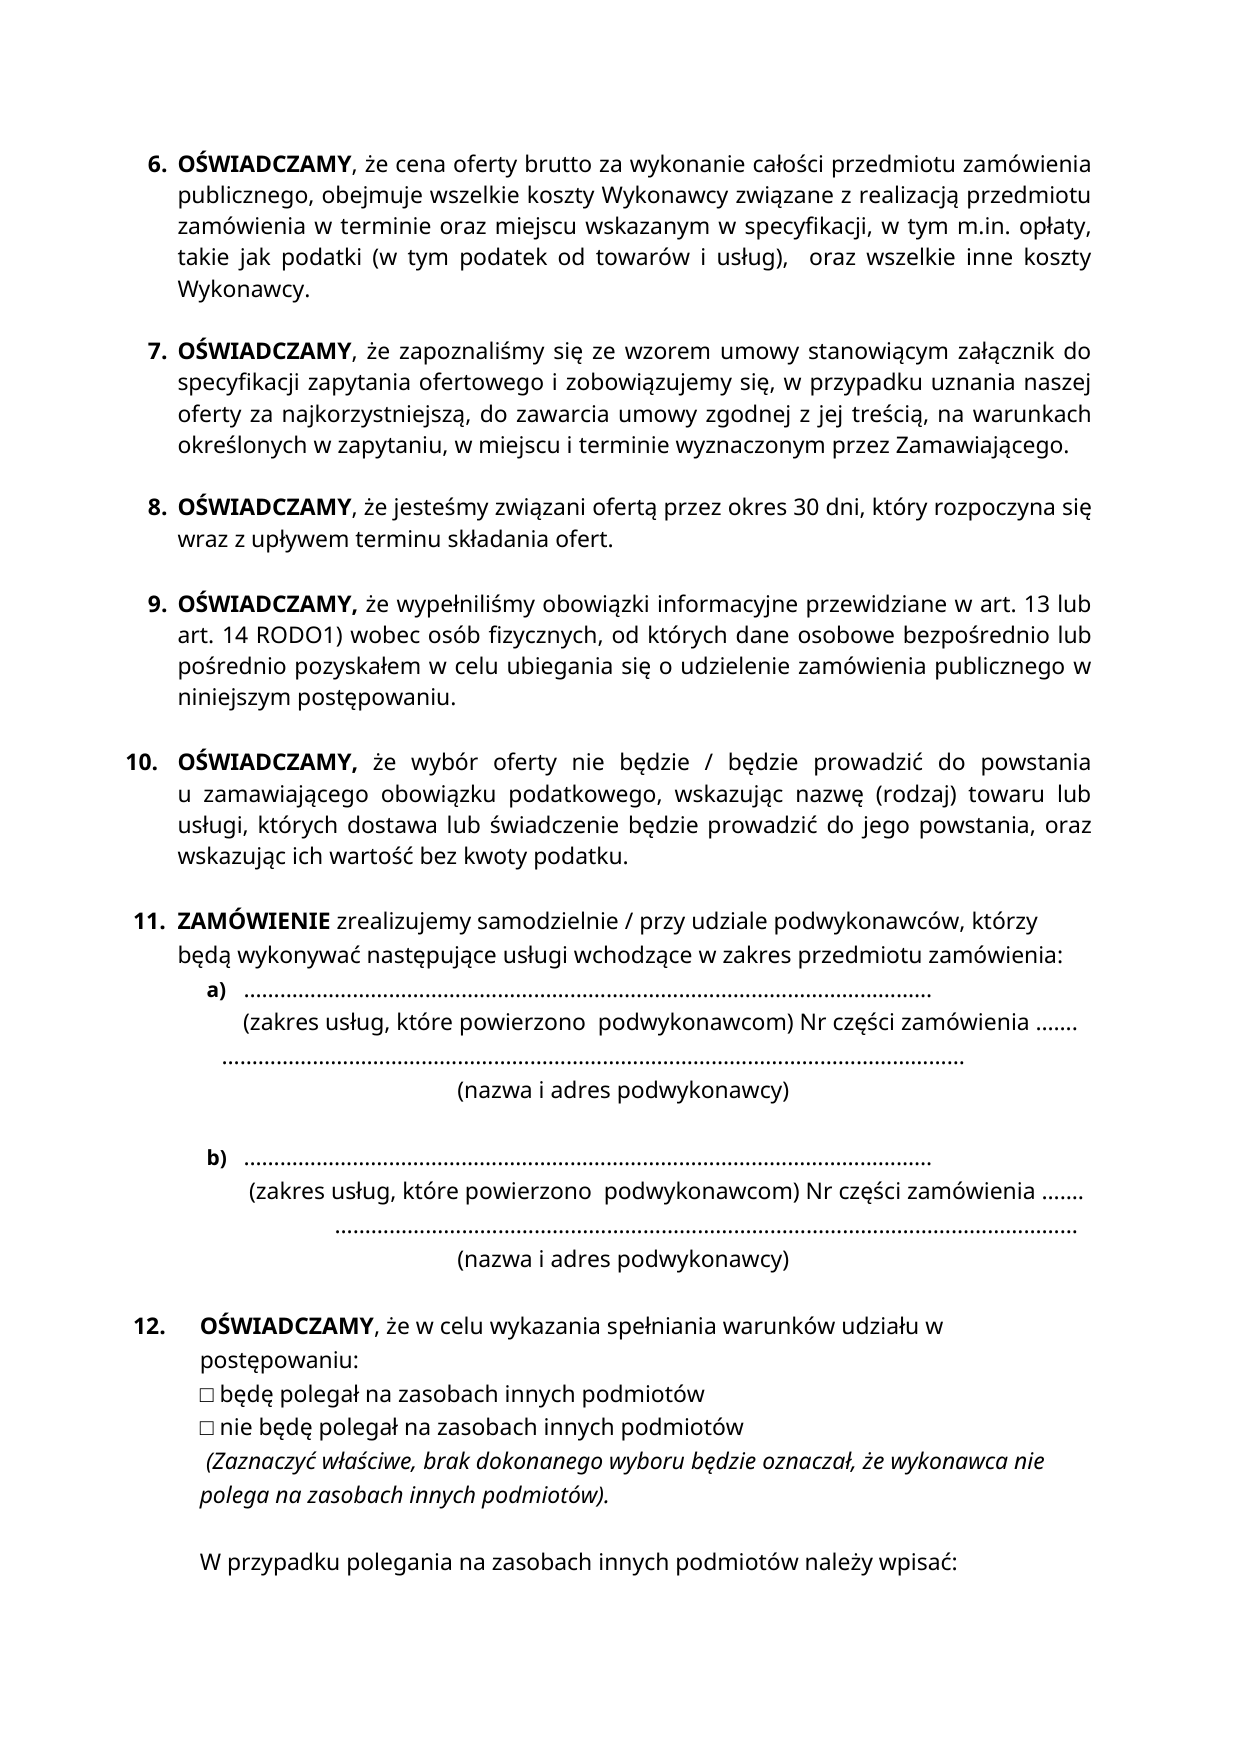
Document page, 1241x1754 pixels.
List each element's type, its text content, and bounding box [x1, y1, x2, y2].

list OŚWIADCZAMY, że w celu wykazania spełniania warunków udziału w postępowaniu: [133, 1310, 1093, 1375]
text (Zaznaczyć właściwe, brak dokonanego wyboru będzie oznaczał, że wykonawca nie polega na zasobach innych podmiotów). [199, 1445, 1093, 1510]
text …………………………………………………………………………………………………………… [221, 1209, 1093, 1240]
text …………………………………………………………………………………………………………… [148, 1040, 1093, 1071]
list OŚWIADCZAMY, że cena oferty brutto za wykonanie całości przedmiotu zamówienia publicznego, obejmuje wszelkie koszty Wykonawcy związane z realizacją przedmiotu zamówienia w terminie oraz miejscu wskazanym w specyfikacji, w tym m.in. opłaty, takie jak podatki (w tym podatek od towarów i usług), oraz wszelkie inne koszty Wykonawcy. [148, 148, 1093, 304]
list ZAMÓWIENIE zrealizujemy samodzielnie / przy udziale podwykonawców, którzy będą wykonywać następujące usługi wchodzące w zakres przedmiotu zamówienia: [133, 905, 1093, 970]
text (nazwa i adres podwykonawcy) [148, 1074, 1093, 1105]
text □ będę polegał na zasobach innych podmiotów [148, 1378, 1093, 1409]
text (nazwa i adres podwykonawcy) [148, 1243, 1093, 1274]
list OŚWIADCZAMY, że wypełniliśmy obowiązki informacyjne przewidziane w art. 13 lub art. 14 RODO1) wobec osób fizycznych, od których dane osobowe bezpośrednio lub pośrednio pozyskałem w celu ubiegania się o udzielenie zamówienia publicznego w niniejszym postępowaniu. [148, 588, 1093, 713]
list …………………………………………………………………………………………………… [206, 973, 1093, 1004]
text (zakres usług, które powierzono podwykonawcom) Nr części zamówienia ……. [148, 1006, 1093, 1038]
text W przypadku polegania na zasobach innych podmiotów należy wpisać: [148, 1546, 1093, 1578]
list …………………………………………………………………………………………………… [206, 1141, 1093, 1173]
list OŚWIADCZAMY, że zapoznaliśmy się ze wzorem umowy stanowiącym załącznik do specyfikacji zapytania ofertowego i zobowiązujemy się, w przypadku uznania naszej oferty za najkorzystniejszą, do zawarcia umowy zgodnej z jej treścią, na warunkach określonych w zapytaniu, w miejscu i terminie wyznaczonym przez Zamawiającego. [148, 335, 1093, 460]
text □ nie będę polegał na zasobach innych podmiotów [148, 1411, 1093, 1443]
list OŚWIADCZAMY, że jesteśmy związani ofertą przez okres 30 dni, który rozpoczyna się wraz z upływem terminu składania ofert. [148, 491, 1093, 554]
text (zakres usług, które powierzono podwykonawcom) Nr części zamówienia ……. [148, 1175, 1093, 1206]
list OŚWIADCZAMY, że wybór oferty nie będzie / będzie prowadzić do powstania u zamawiającego obowiązku podatkowego, wskazując nazwę (rodzaj) towaru lub usługi, których dostawa lub świadczenie będzie prowadzić do jego powstania, oraz wskazując ich wartość bez kwoty podatku. [125, 746, 1093, 871]
